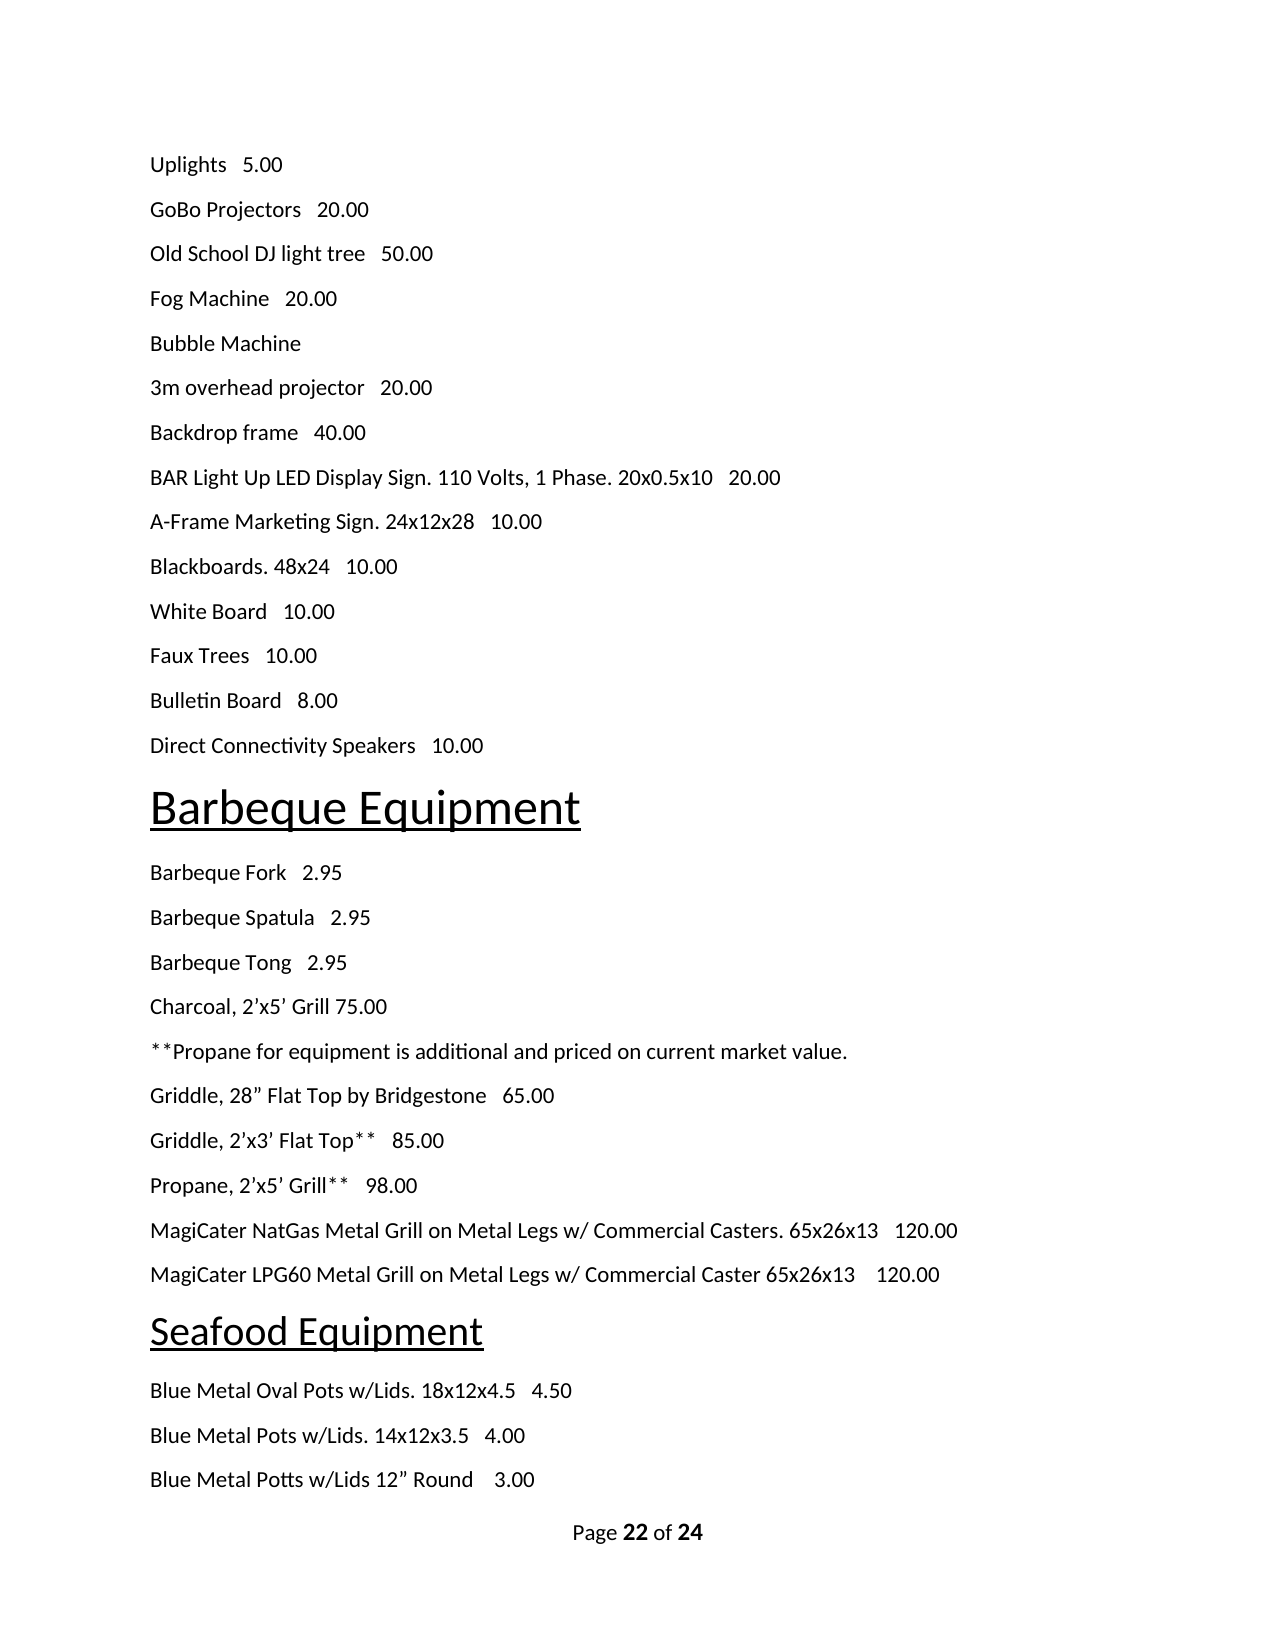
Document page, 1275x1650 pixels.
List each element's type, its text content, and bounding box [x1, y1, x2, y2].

text Faux Trees 10.00 [150, 642, 1125, 669]
text Griddle, 28” Flat Top by Bridgestone 65.00 [150, 1082, 1125, 1110]
text GoBo Projectors 20.00 [150, 195, 1125, 223]
text Blue Metal Potts w/Lids 12” Round 3.00 [150, 1465, 1125, 1493]
text BAR Light Up LED Display Sign. 110 Volts, 1 Phase. 20x0.5x10 20.00 [150, 463, 1125, 491]
text Griddle, 2’x3’ Flat Top** 85.00 [150, 1126, 1125, 1154]
text Barbeque Fork 2.95 [150, 858, 1125, 886]
text Barbeque Tong 2.95 [150, 948, 1125, 976]
text Charcoal, 2’x5’ Grill 75.00 [150, 992, 1125, 1020]
text Bulletin Board 8.00 [150, 686, 1125, 714]
text **Propane for equipment is additional and priced on current market value. [150, 1037, 1125, 1065]
text Fog Machine 20.00 [150, 284, 1125, 312]
text White Board 10.00 [150, 597, 1125, 625]
text Uplights 5.00 [150, 150, 1125, 178]
text MagiCater LPG60 Metal Grill on Metal Legs w/ Commercial Caster 65x26x13 120.00 [150, 1260, 1125, 1288]
text 3m overhead projector 20.00 [150, 373, 1125, 401]
text Blue Metal Oval Pots w/Lids. 18x12x4.5 4.50 [150, 1376, 1125, 1404]
text Blackboards. 48x24 10.00 [150, 552, 1125, 580]
text Direct Connectivity Speakers 10.00 [150, 731, 1125, 759]
text Seafood Equipment [150, 1305, 1125, 1356]
text Backdrop frame 40.00 [150, 418, 1125, 446]
text Barbeque Spatula 2.95 [150, 903, 1125, 931]
text Old School DJ light tree 50.00 [150, 239, 1125, 267]
text Bubble Machine [150, 329, 1125, 357]
text Barbeque Equipment [150, 776, 1125, 837]
text Blue Metal Pots w/Lids. 14x12x3.5 4.00 [150, 1421, 1125, 1449]
text A-Frame Marketing Sign. 24x12x28 10.00 [150, 507, 1125, 536]
text MagiCater NatGas Metal Grill on Metal Legs w/ Commercial Casters. 65x26x13 120.00 [150, 1216, 1125, 1244]
text Propane, 2’x5’ Grill** 98.00 [150, 1171, 1125, 1199]
